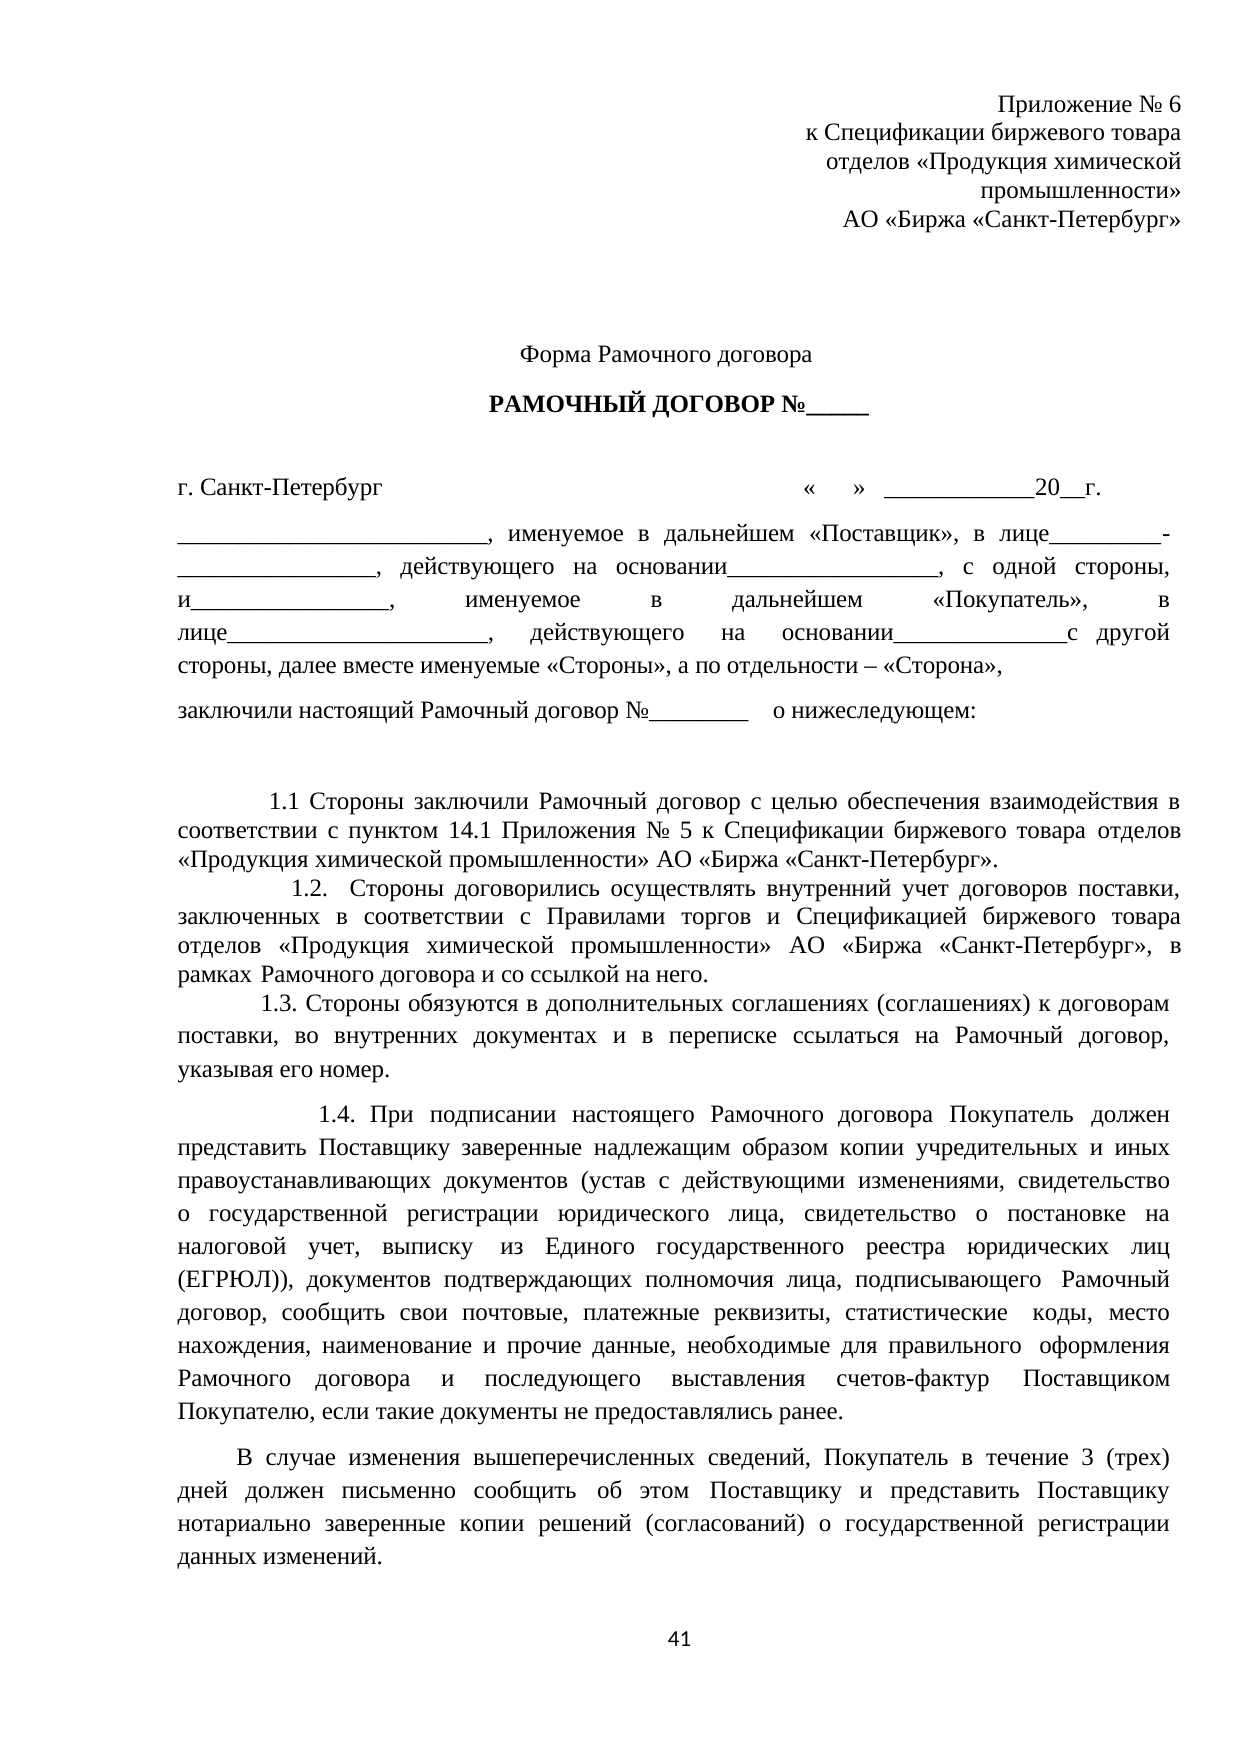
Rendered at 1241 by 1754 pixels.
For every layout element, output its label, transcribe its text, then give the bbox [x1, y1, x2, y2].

text АО «Биржа «Санкт-Петербург» [177, 204, 1181, 232]
text В случае изменения вышеперечисленных сведений, Покупатель в течение 3 (трех) дней должен письменно сообщить об этом Поставщику и представить Поставщику нотариально заверенные копии решений (согласований) о государственной регистрации данных изменений. [177, 1442, 1170, 1570]
text отделов «Продукция химической [177, 146, 1181, 175]
text промышленности» [177, 175, 1181, 204]
text г. Санкт-Петербург « » ____________ 20__г. [177, 472, 1180, 501]
text _________________________, именуемое в дальнейшем «Поставщик», в лице_________________________, действующего на основании_________________, с одной стороны, и________________, именуемое в дальнейшем «Покупатель», в лице_____________________, действующего на основании______________с другой стороны, далее вместе именуемые «Стороны», а по отдельности – «Сторона», [177, 518, 1170, 678]
text к Спецификации биржевого товара [177, 117, 1181, 146]
text Приложение № 6 [177, 89, 1181, 117]
text Форма Рамочного договора [399, 339, 1180, 368]
subtitle РАМОЧНЫЙ ДОГОВОР №_____ [177, 389, 1180, 418]
text 1.2. Стороны договорились осуществлять внутренний учет договоров поставки, заключенных в соответствии с Правилами торгов и Спецификацией биржевого товара отделов «Продукция химической промышленности» АО «Биржа «Санкт-Петербург», в рамках Рамочного договора и со ссылкой на него. [162, 873, 1181, 988]
text 1.1 Стороны заключили Рамочный договор с целью обеспечения взаимодействия в соответствии с пунктом 14.1 Приложения № 5 к Спецификации биржевого товара отделов «Продукция химической промышленности» АО «Биржа «Санкт-Петербург». [162, 786, 1181, 873]
text заключили настоящий Рамочный договор №________ о нижеследующем: [177, 695, 1170, 724]
text 1.3. Стороны обязуются в дополнительных соглашениях (соглашениях) к договорам поставки, во внутренних документах и в переписке ссылаться на Рамочный договор, указывая его номер. [162, 988, 1170, 1082]
text 1.4. При подписании настоящего Рамочного договора Покупатель должен представить Поставщику заверенные надлежащим образом копии учредительных и иных правоустанавливающих документов (устав с действующими изменениями, свидетельство о государственной регистрации юридического лица, свидетельство о постановке на налоговой учет, выписку из Единого государственного реестра юридических лиц (ЕГРЮЛ)), документов подтверждающих полномочия лица, подписывающего Рамочный договор, сообщить свои почтовые, платежные реквизиты, статистические коды, место нахождения, наименование и прочие данные, необходимые для правильного оформления Рамочного договора и последующего выставления счетов-фактур Поставщиком Покупателю, если такие документы не предоставлялись ранее. [162, 1099, 1170, 1425]
